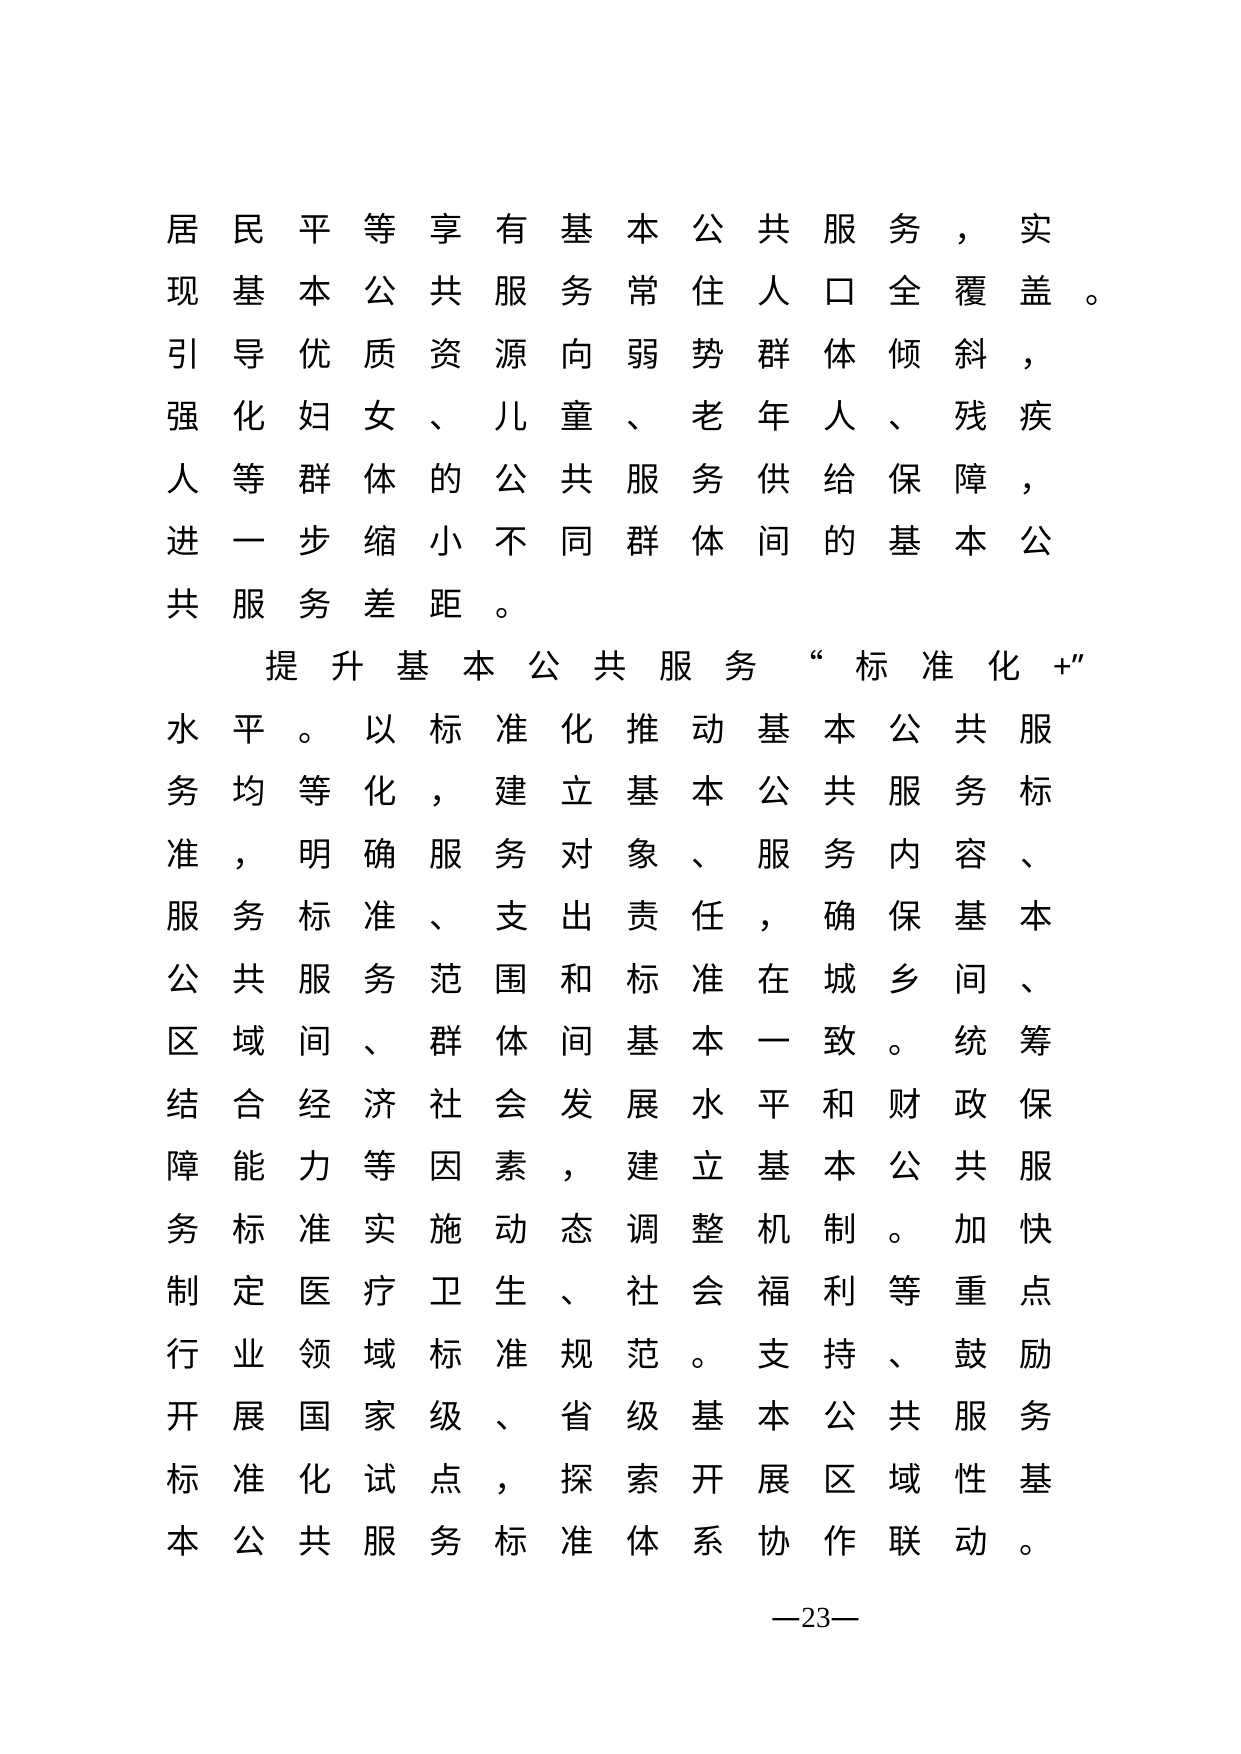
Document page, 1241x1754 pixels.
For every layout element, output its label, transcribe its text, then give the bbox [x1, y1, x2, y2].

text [167, 195, 1085, 633]
text 提升基本公共服务“标准化+”水平。以标准化推动基本公共服务均等化，建立基本公共服务标准，明确服务对象、服务内容、服务标准、支出责任，确保基本公共服务范围和标准在城乡间、区域间、群体间基本一致。统筹结合经济社会发展水平和财政保障能力等因素，建立基本公共服务标准实施动态调整机制。加快制定医疗卫生、社会福利等重点行业领域标准规范。支持、鼓励开展国家级、省级基本公共服务标准化试点，探索开展区域性基本公共服务标准体系协作联动。 [167, 633, 1085, 1570]
